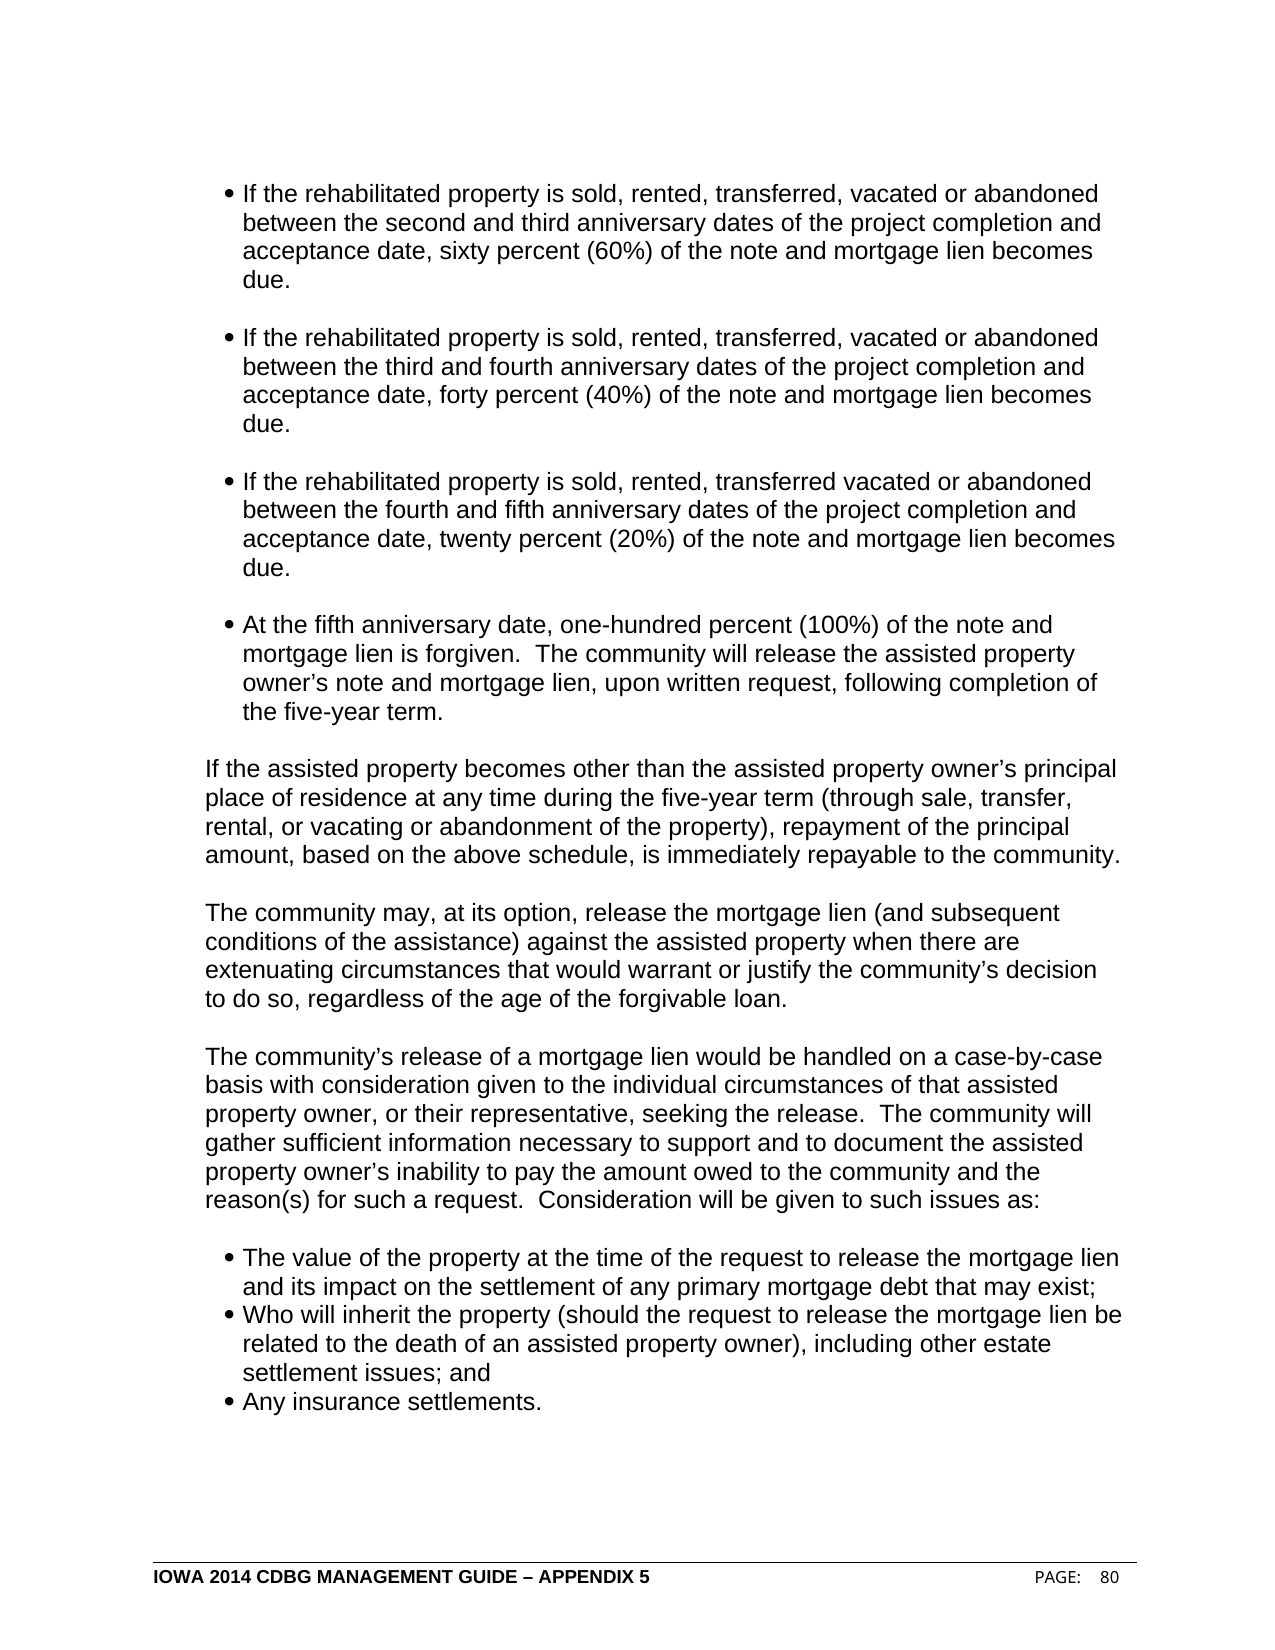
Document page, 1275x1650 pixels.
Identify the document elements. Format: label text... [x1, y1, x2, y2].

list Any insurance settlements. [225, 1387, 1125, 1416]
list At the fifth anniversary date, one-hundred percent (100%) of the note and mortgage lien is forgiven. The community will release the assisted property owner’s note and mortgage lien, upon written request, following completion of the five-year term. [225, 610, 1125, 725]
list The value of the property at the time of the request to release the mortgage lien and its impact on the settlement of any primary mortgage debt that may exist; [225, 1243, 1125, 1301]
list If the rehabilitated property is sold, rented, transferred, vacated or abandoned between the second and third anniversary dates of the project completion and acceptance date, sixty percent (60%) of the note and mortgage lien becomes due. [225, 179, 1125, 294]
list If the rehabilitated property is sold, rented, transferred vacated or abandoned between the fourth and fifth anniversary dates of the project completion and acceptance date, twenty percent (20%) of the note and mortgage lien becomes due. [225, 466, 1125, 582]
text The community may, at its option, release the mortgage lien (and subsequent conditions of the assistance) against the assisted property when there are extenuating circumstances that would warrant or justify the community’s decision to do so, regardless of the age of the forgivable loan. [205, 898, 1125, 1013]
text The community’s release of a mortgage lien would be handled on a case-by-case basis with consideration given to the individual circumstances of that assisted property owner, or their representative, seeking the release. The community will gather sufficient information necessary to support and to document the assisted property owner’s inability to pay the amount owed to the community and the reason(s) for such a request. Consideration will be given to such issues as: [205, 1042, 1125, 1214]
text If the assisted property becomes other than the assisted property owner’s principal place of residence at any time during the five-year term (through sale, transfer, rental, or vacating or abandonment of the property), repayment of the principal amount, based on the above schedule, is immediately repayable to the community. [205, 754, 1125, 869]
list If the rehabilitated property is sold, rented, transferred, vacated or abandoned between the third and fourth anniversary dates of the project completion and acceptance date, forty percent (40%) of the note and mortgage lien becomes due. [225, 323, 1125, 438]
list Who will inherit the property (should the request to release the mortgage lien be related to the death of an assisted property owner), including other estate settlement issues; and [225, 1301, 1125, 1387]
